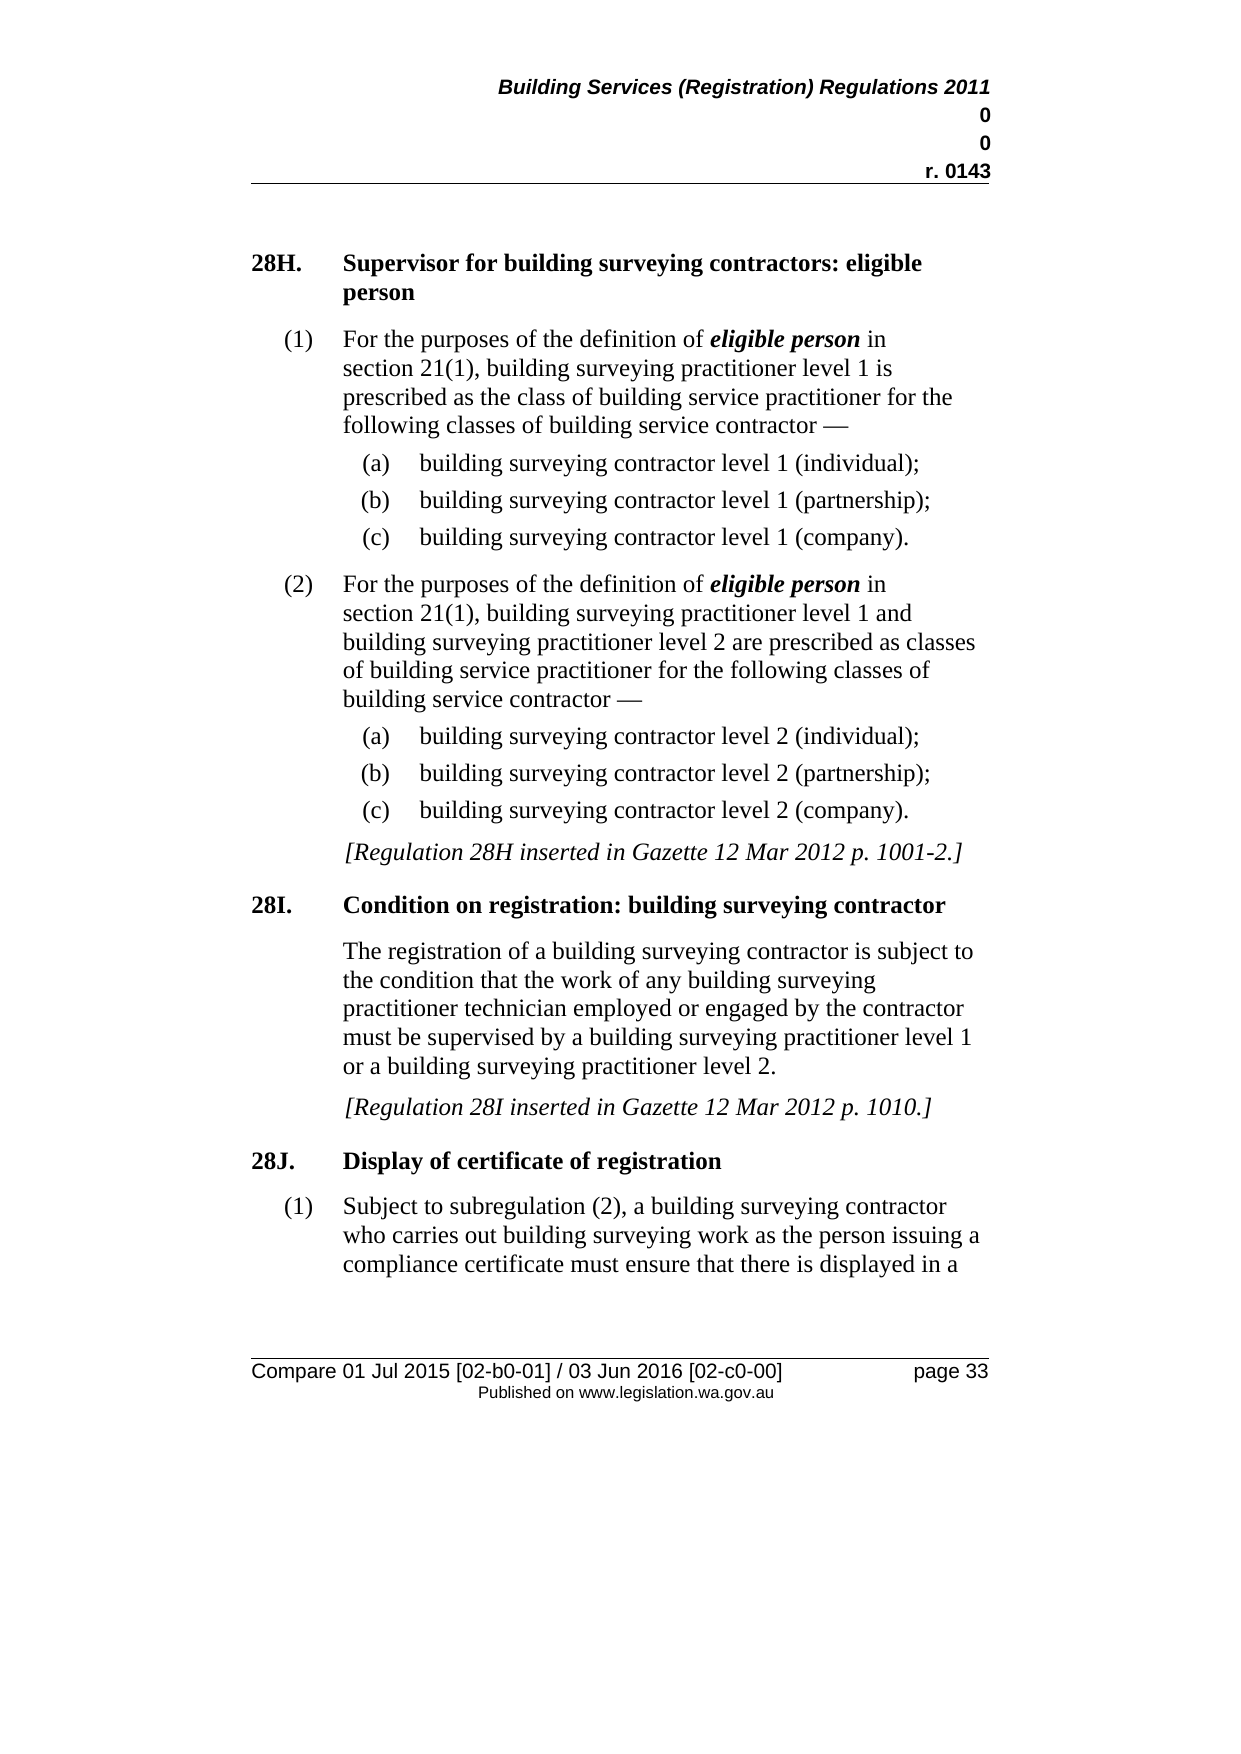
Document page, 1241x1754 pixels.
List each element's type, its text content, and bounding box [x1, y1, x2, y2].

subtitle 28I. Condition on registration: building surveying contractor [251, 891, 989, 919]
text (1) For the purposes of the definition of eligible person in section 21(1), building surveying practitioner level 1 is prescribed as the class of building service practitioner for the following classes of building service contractor — [251, 324, 989, 439]
text The registration of a building surveying contractor is subject to the condition that the work of any building surveying practitioner technician employed or engaged by the contractor must be supervised by a building surveying practitioner level 1 or a building surveying practitioner level 2. [251, 936, 989, 1080]
text (c) building surveying contractor level 2 (company). [251, 796, 989, 824]
text (a) building surveying contractor level 1 (individual); [251, 448, 989, 476]
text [251, 1191, 989, 1278]
text [Regulation 28I inserted in Gazette 12 Mar 2012 p. 1010.] [251, 1092, 989, 1121]
text (b) building surveying contractor level 2 (partnership); [251, 758, 989, 787]
text [Regulation 28H inserted in Gazette 12 Mar 2012 p. 1001-2.] [251, 837, 989, 866]
text (c) building surveying contractor level 1 (company). [251, 522, 989, 551]
text (a) building surveying contractor level 2 (individual); [251, 721, 989, 750]
text (b) building surveying contractor level 1 (partnership); [251, 485, 989, 513]
subtitle 28H. Supervisor for building surveying contractors: eligible person [251, 248, 989, 306]
text (2) For the purposes of the definition of eligible person in section 21(1), building surveying practitioner level 1 and building surveying practitioner level 2 are prescribed as classes of building service practitioner for the following classes of building service contractor — [251, 569, 989, 713]
subtitle 28J. Display of certificate of registration [251, 1146, 989, 1175]
